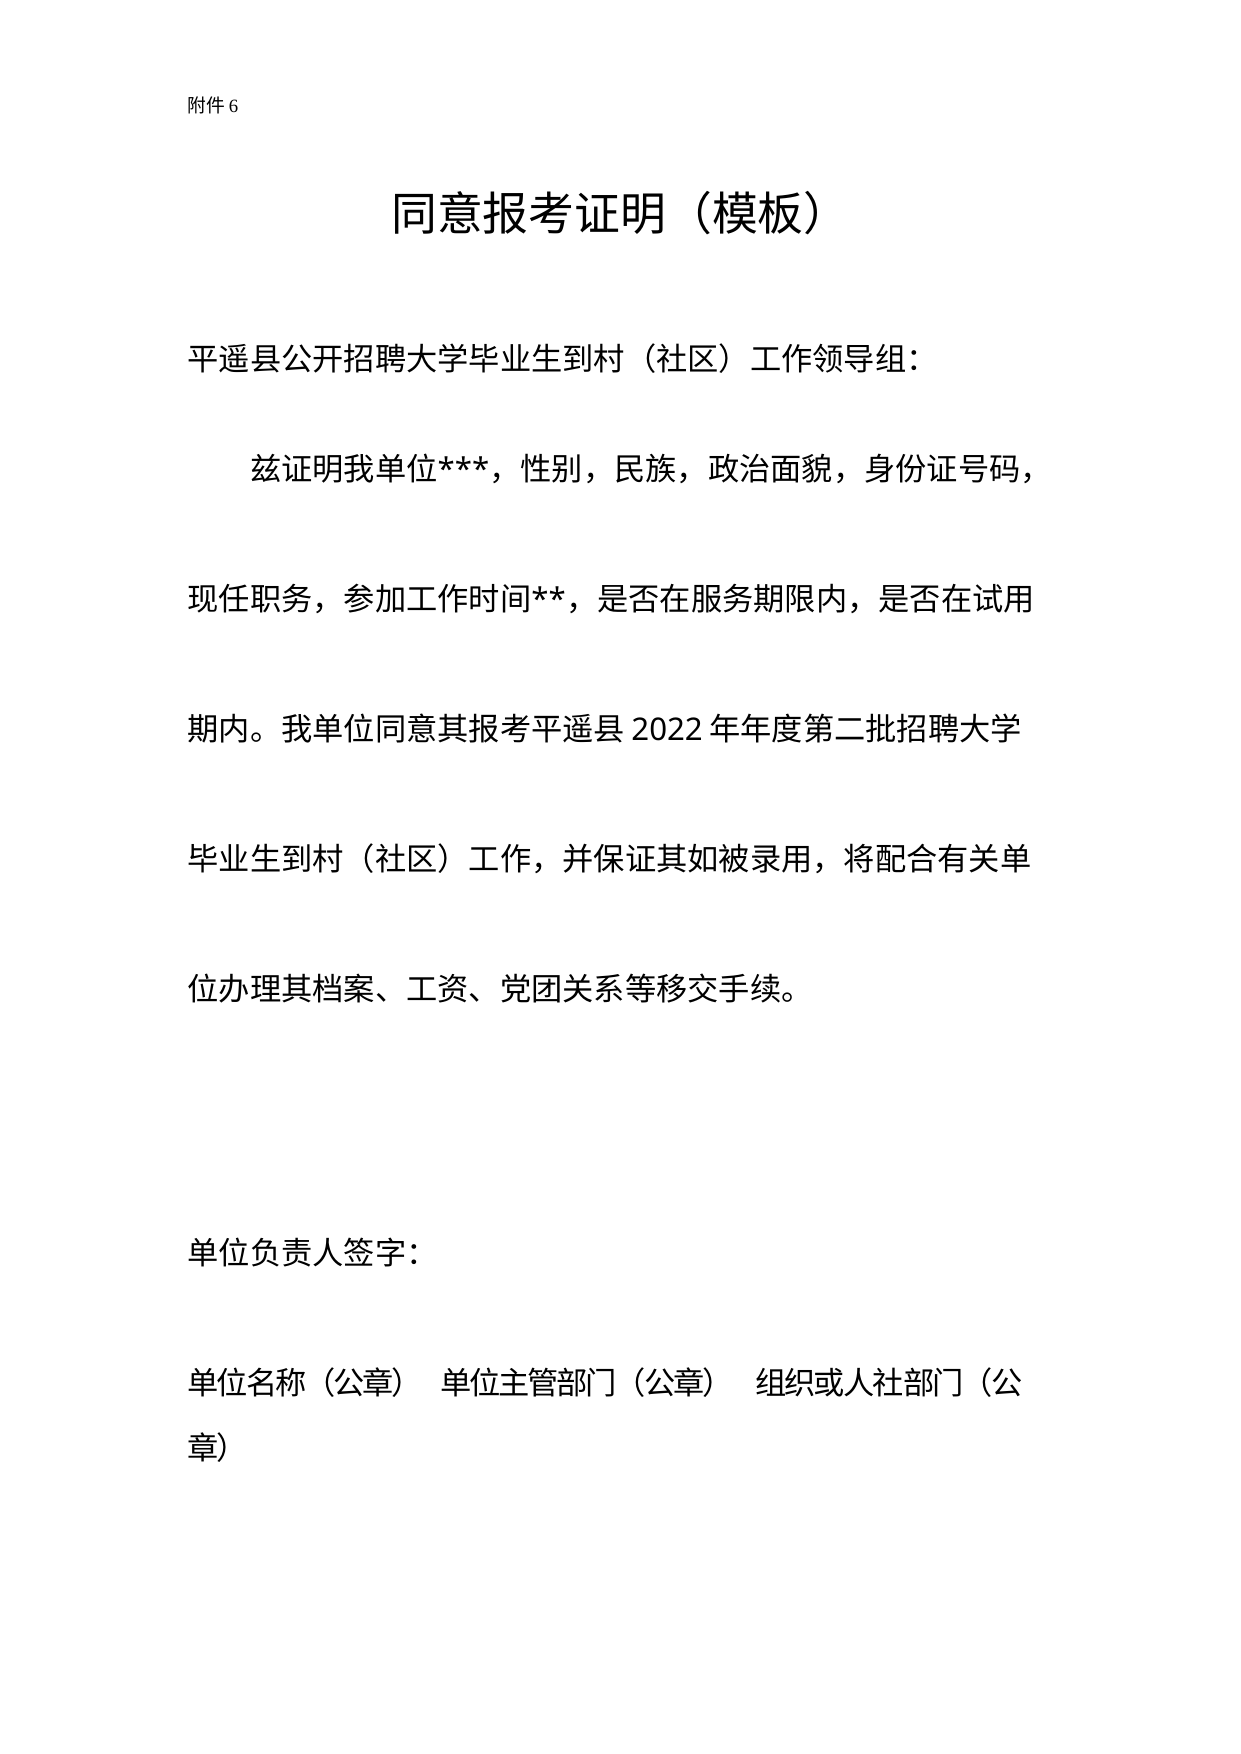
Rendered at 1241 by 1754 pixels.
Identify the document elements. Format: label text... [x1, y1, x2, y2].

text 单位名称（公章） 单位主管部门（公章） 组织或人社部门（公章） [187, 1348, 1053, 1478]
subtitle 兹证明我单位***，性别，民族，政治面貌，身份证号码，现任职务，参加工作时间**，是否在服务期限内，是否在试用期内。我单位同意其报考平遥县2022年年度第二批招聘大学毕业生到村（社区）工作，并保证其如被录用，将配合有关单位办理其档案、工资、党团关系等移交手续。 [187, 435, 1053, 1020]
text 单位负责人签字： [187, 1218, 1053, 1283]
text 平遥县公开招聘大学毕业生到村（社区）工作领导组： [187, 324, 1053, 389]
text 同意报考证明（模板） [187, 162, 1053, 259]
